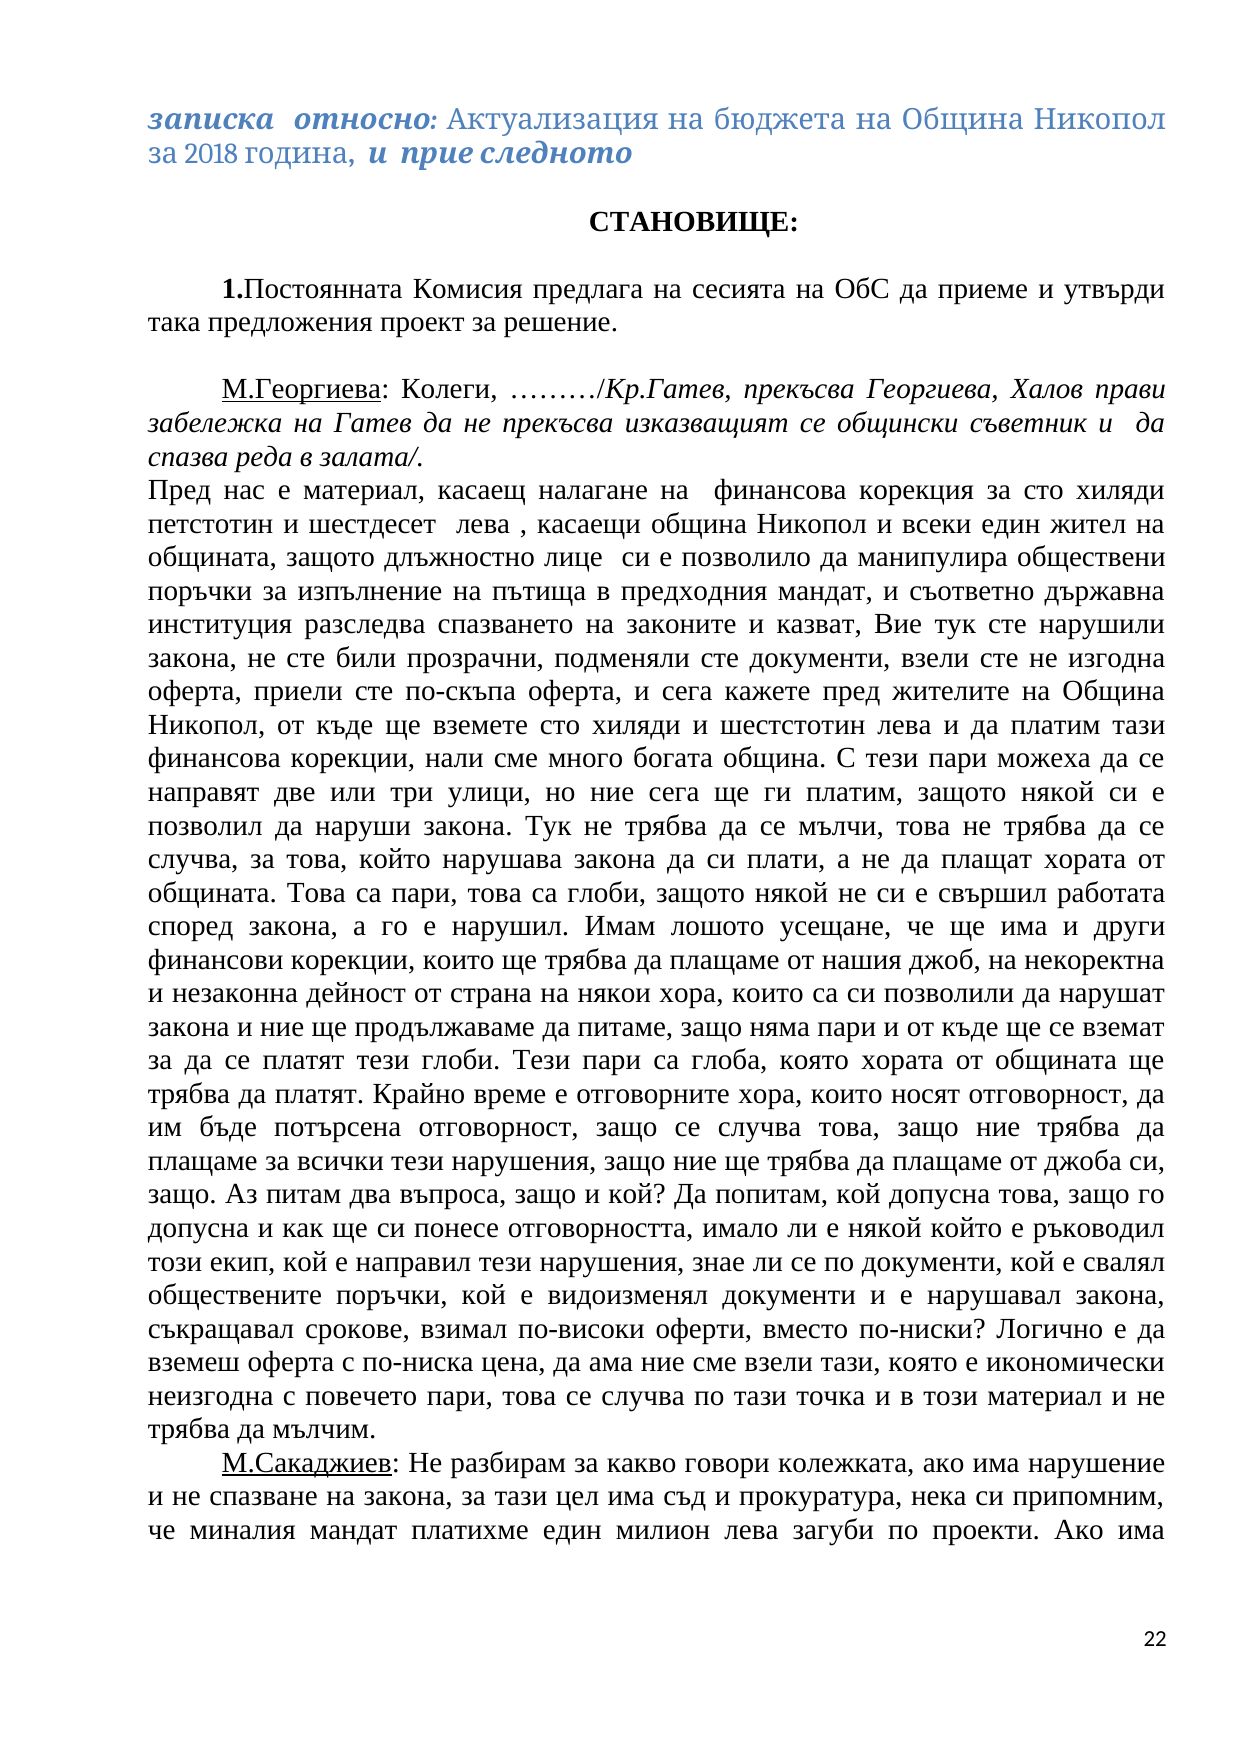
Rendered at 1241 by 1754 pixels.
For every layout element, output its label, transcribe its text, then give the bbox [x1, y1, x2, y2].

text СТАНОВИЩЕ: [148, 204, 1166, 237]
text Пред нас е материал, касаещ налагане на финансова корекция за сто хиляди петстотин и шестдесет лева , касаещи община Никопол и всеки един жител на общината, защото длъжностно лице си е позволило да манипулира обществени поръчки за изпълнение на пътища в предходния мандат, и съответно държавна институция разследва спазването на законите и казват, Вие тук сте нарушили закона, не сте били прозрачни, подменяли сте документи, взели сте не изгодна оферта, приели сте по-скъпа оферта, и сега кажете пред жителите на Община Никопол, от къде ще вземете сто хиляди и шестстотин лева и да платим тази финансова корекции, нали сме много богата община. С тези пари можеха да се направят две или три улици, но ние сега ще ги платим, защото някой си е позволил да наруши закона. Тук не трябва да се мълчи, това не трябва да се случва, за това, който нарушава закона да си плати, а не да плащат хората от общината. Това са пари, това са глоби, защото някой не си е свършил работата според закона, а го е нарушил. Имам лошото усещане, че ще има и други финансови корекции, които ще трябва да плащаме от нашия джоб, на некоректна и незаконна дейност от страна на някои хора, които са си позволили да нарушат закона и ние ще продължаваме да питаме, защо няма пари и от къде ще се вземат за да се платят тези глоби. Тези пари са глоба, която хората от общината ще трябва да платят. Крайно време е отговорните хора, които носят отговорност, да им бъде потърсена отговорност, защо се случва това, защо ние трябва да плащаме за всички тези нарушения, защо ние ще трябва да плащаме от джоба си, защо. Аз питам два въпроса, защо и кой? Да попитам, кой допусна това, защо го допусна и как ще си понесе отговорността, имало ли е някой който е ръководил този екип, кой е направил тези нарушения, знае ли се по документи, кой е свалял обществените поръчки, кой е видоизменял документи и е нарушавал закона, съкращавал срокове, взимал по-високи оферти, вместо по-ниски? Логично е да вземеш оферта с по-ниска цена, да ама ние сме взели тази, която е икономически неизгодна с повечето пари, това се случва по тази точка и в този материал и не трябва да мълчим. [148, 472, 1166, 1445]
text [148, 103, 1166, 170]
text М.Георгиева: Колеги, ………/Кр.Гатев, прекъсва Георгиева, Халов прави забележка на Гатев да не прекъсва изказващият се общински съветник и да спазва реда в залата/. [148, 372, 1166, 472]
text 1.Постоянната Комисия предлага на сесията на ОбС да приеме и утвърди така предложения проект за решение. [148, 271, 1166, 338]
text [148, 1445, 1166, 1546]
